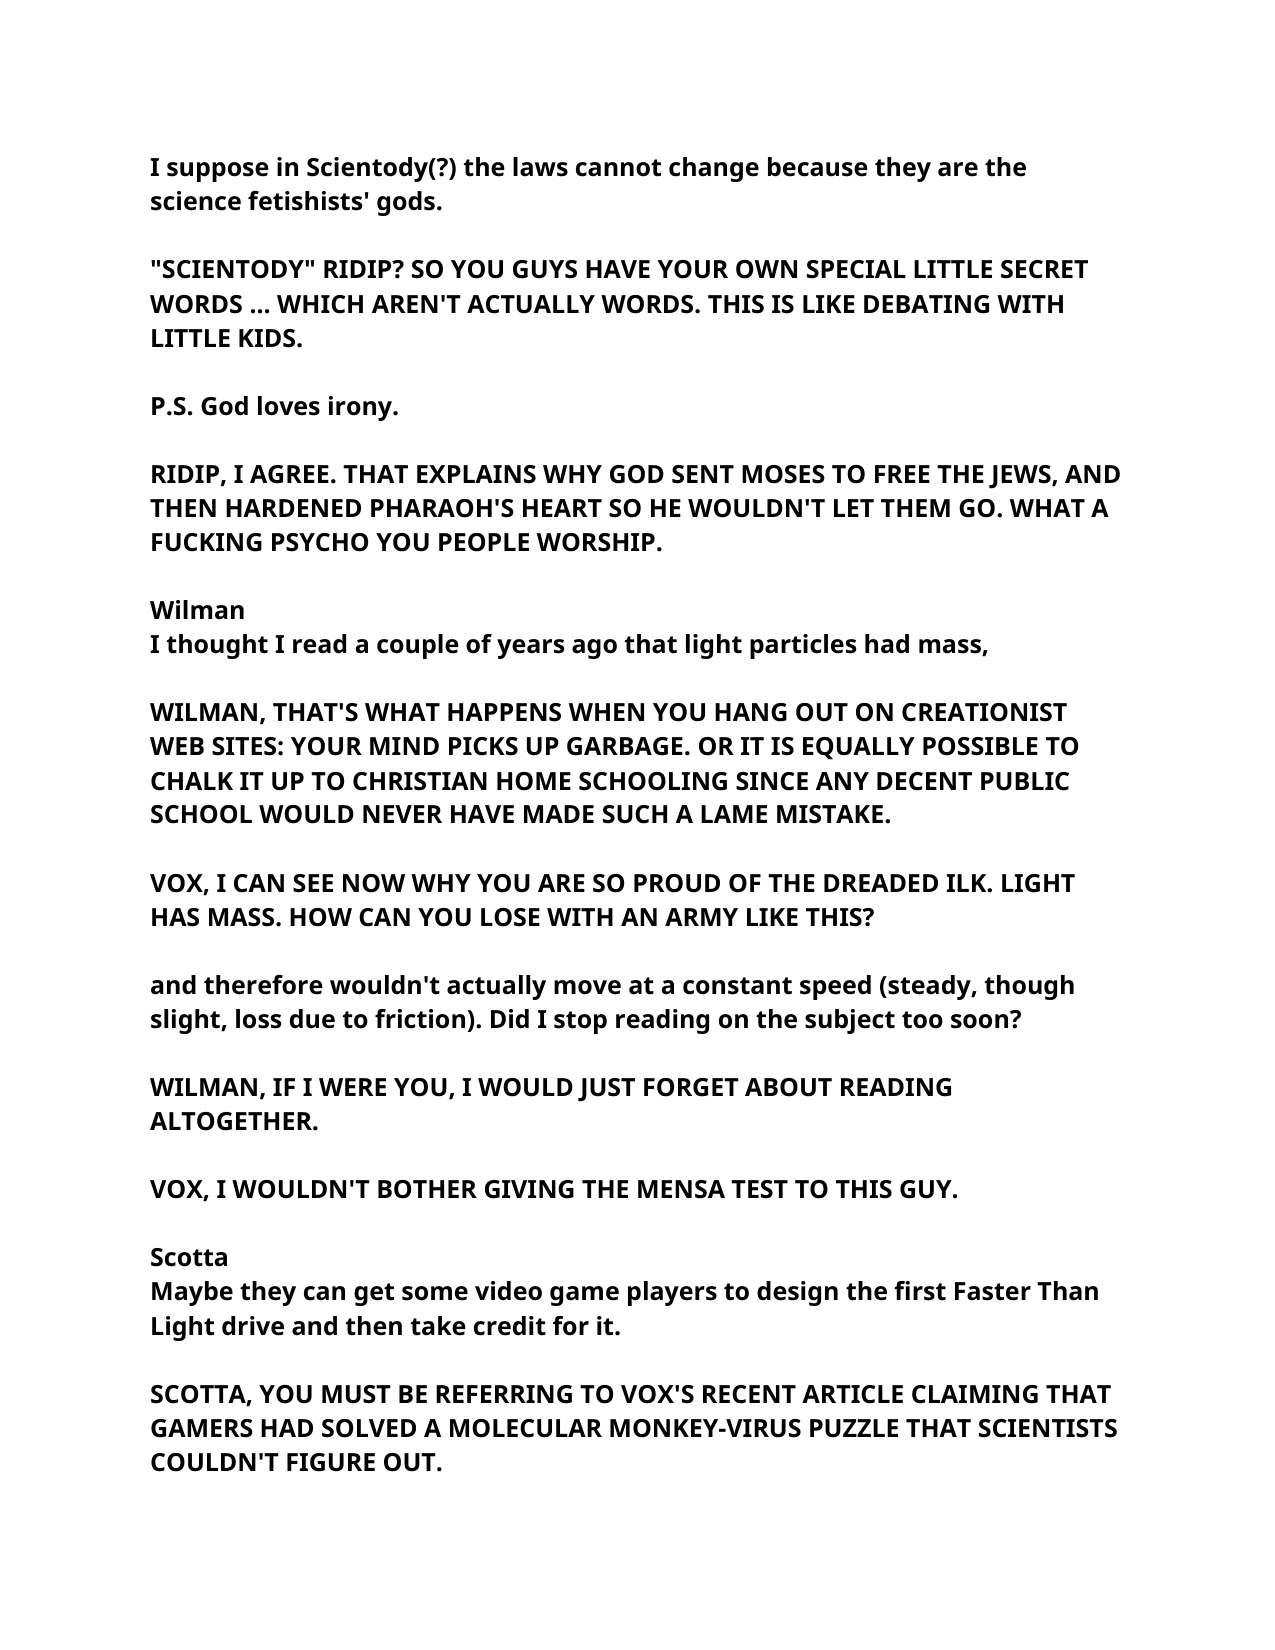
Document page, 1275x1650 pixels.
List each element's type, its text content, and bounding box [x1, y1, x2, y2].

text Wilman [150, 593, 1125, 627]
text and therefore wouldn't actually move at a constant speed (steady, though slight, loss due to friction). Did I stop reading on the subject too soon? [150, 967, 1125, 1036]
text Scotta [150, 1240, 1125, 1274]
text I suppose in Scientody(?) the laws cannot change because they are the science fetishists' gods. [150, 150, 1125, 218]
text VOX, I CAN SEE NOW WHY YOU ARE SO PROUD OF THE DREADED ILK. LIGHT HAS MASS. HOW CAN YOU LOSE WITH AN ARMY LIKE THIS? [150, 865, 1125, 933]
text "SCIENTODY" RIDIP? SO YOU GUYS HAVE YOUR OWN SPECIAL LITTLE SECRET WORDS ... WHICH AREN'T ACTUALLY WORDS. THIS IS LIKE DEBATING WITH LITTLE KIDS. [150, 252, 1125, 354]
text WILMAN, IF I WERE YOU, I WOULD JUST FORGET ABOUT READING ALTOGETHER. [150, 1070, 1125, 1138]
text SCOTTA, YOU MUST BE REFERRING TO VOX'S RECENT ARTICLE CLAIMING THAT GAMERS HAD SOLVED A MOLECULAR MONKEY-VIRUS PUZZLE THAT SCIENTISTS COULDN'T FIGURE OUT. [150, 1376, 1125, 1478]
text RIDIP, I AGREE. THAT EXPLAINS WHY GOD SENT MOSES TO FREE THE JEWS, AND THEN HARDENED PHARAOH'S HEART SO HE WOULDN'T LET THEM GO. WHAT A FUCKING PSYCHO YOU PEOPLE WORSHIP. [150, 457, 1125, 559]
text Maybe they can get some video game players to design the first Faster Than Light drive and then take credit for it. [150, 1274, 1125, 1342]
text P.S. God loves irony. [150, 388, 1125, 422]
text WILMAN, THAT'S WHAT HAPPENS WHEN YOU HANG OUT ON CREATIONIST WEB SITES: YOUR MIND PICKS UP GARBAGE. OR IT IS EQUALLY POSSIBLE TO CHALK IT UP TO CHRISTIAN HOME SCHOOLING SINCE ANY DECENT PUBLIC SCHOOL WOULD NEVER HAVE MADE SUCH A LAME MISTAKE. [150, 695, 1125, 831]
text VOX, I WOULDN'T BOTHER GIVING THE MENSA TEST TO THIS GUY. [150, 1172, 1125, 1206]
text I thought I read a couple of years ago that light particles had mass, [150, 627, 1125, 661]
